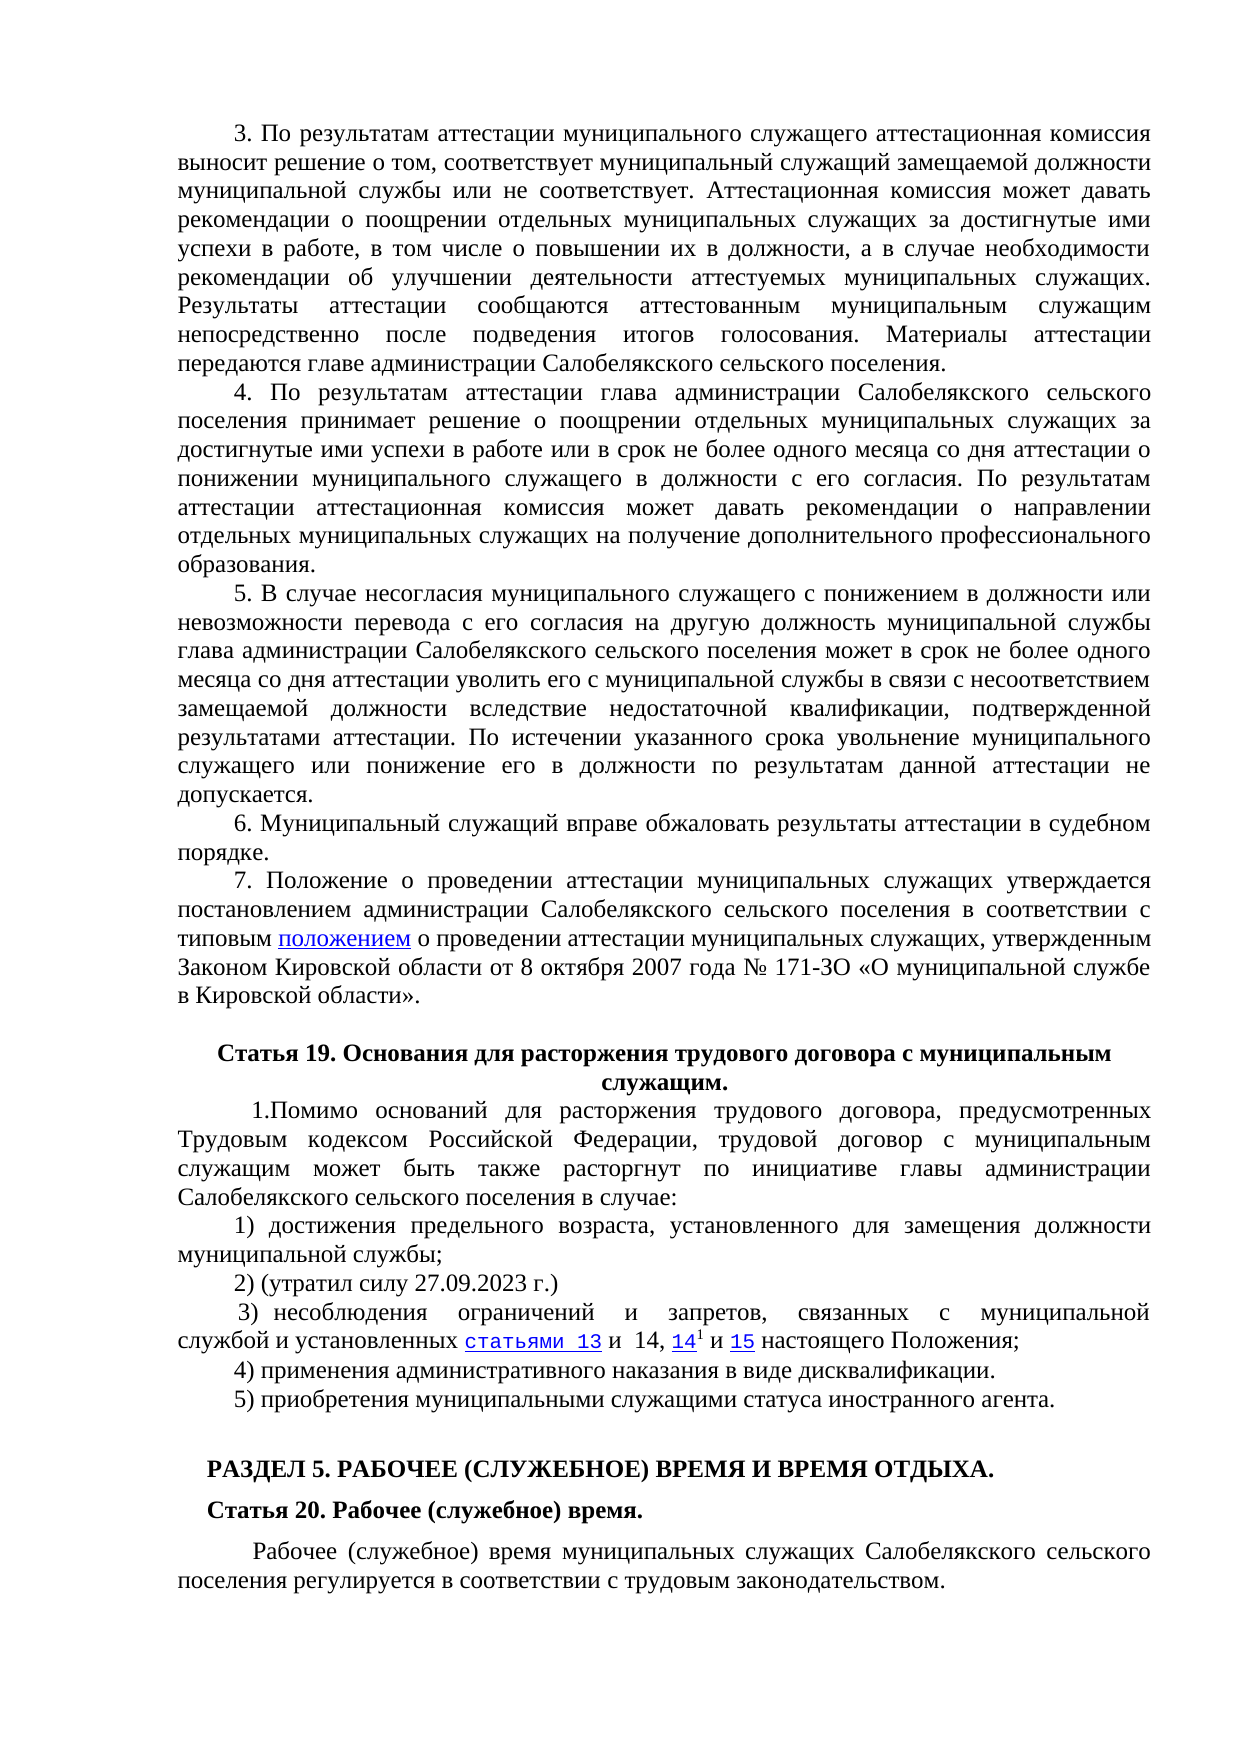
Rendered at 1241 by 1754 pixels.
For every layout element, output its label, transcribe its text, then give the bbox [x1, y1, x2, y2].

text 6. Муниципальный служащий вправе обжаловать результаты аттестации в судебном порядке. [177, 808, 1152, 866]
text 5) приобретения муниципальными служащими статуса иностранного агента. [177, 1384, 1152, 1413]
text 3) несоблюдения ограничений и запретов, связанных с муниципальной службой и установленных статьями 13 и 14, 141 и 15 настоящего Положения; [177, 1297, 1152, 1355]
text РАЗДЕЛ 5. РАБОЧЕЕ (СЛУЖЕБНОЕ) ВРЕМЯ И ВРЕМЯ ОТДЫХА. [207, 1454, 1152, 1483]
text 3. По результатам аттестации муниципального служащего аттестационная комиссия выносит решение о том, соответствует муниципальный служащий замещаемой должности муниципальной службы или не соответствует. Аттестационная комиссия может давать рекомендации о поощрении отдельных муниципальных служащих за достигнутые ими успехи в работе, в том числе о повышении их в должности, а в случае необходимости рекомендации об улучшении деятельности аттестуемых муниципальных служащих. Результаты аттестации сообщаются аттестованным муниципальным служащим непосредственно после подведения итогов голосования. Материалы аттестации передаются главе администрации Салобелякского сельского поселения. [177, 118, 1152, 377]
text 7. Положение о проведении аттестации муниципальных служащих утверждается постановлением администрации Салобелякского сельского поселения в соответствии с типовым положением о проведении аттестации муниципальных служащих, утвержденным Законом Кировской области от 8 октября 2007 года № 171-ЗО «О муниципальной службе в Кировской области». [177, 866, 1152, 1009]
text 1.Помимо оснований для расторжения трудового договора, предусмотренных Трудовым кодексом Российской Федерации, трудовой договор с муниципальным служащим может быть также расторгнут по инициативе главы администрации Салобелякского сельского поселения в случае: [177, 1096, 1152, 1211]
text Рабочее (служебное) время муниципальных служащих Салобелякского сельского поселения регулируется в соответствии с трудовым законодательством. [177, 1536, 1152, 1594]
text Статья 20. Рабочее (служебное) время. [207, 1495, 1152, 1524]
text Статья 19. Основания для расторжения трудового договора с муниципальным служащим. [177, 1038, 1152, 1096]
text 5. В случае несогласия муниципального служащего с понижением в должности или невозможности перевода с его согласия на другую должность муниципальной службы глава администрации Салобелякского сельского поселения может в срок не более одного месяца со дня аттестации уволить его с муниципальной службы в связи с несоответствием замещаемой должности вследствие недостаточной квалификации, подтвержденной результатами аттестации. По истечении указанного срока увольнение муниципального служащего или понижение его в должности по результатам данной аттестации не допускается. [177, 578, 1152, 808]
text 2) (утратил силу 27.09.2023 г.) [177, 1268, 1152, 1297]
text 1) достижения предельного возраста, установленного для замещения должности муниципальной службы; [177, 1211, 1152, 1268]
text 4) применения административного наказания в виде дисквалификации. [177, 1355, 1152, 1384]
text 4. По результатам аттестации глава администрации Салобелякского сельского поселения принимает решение о поощрении отдельных муниципальных служащих за достигнутые ими успехи в работе или в срок не более одного месяца со дня аттестации о понижении муниципального служащего в должности с его согласия. По результатам аттестации аттестационная комиссия может давать рекомендации о направлении отдельных муниципальных служащих на получение дополнительного профессионального образования. [177, 377, 1152, 578]
